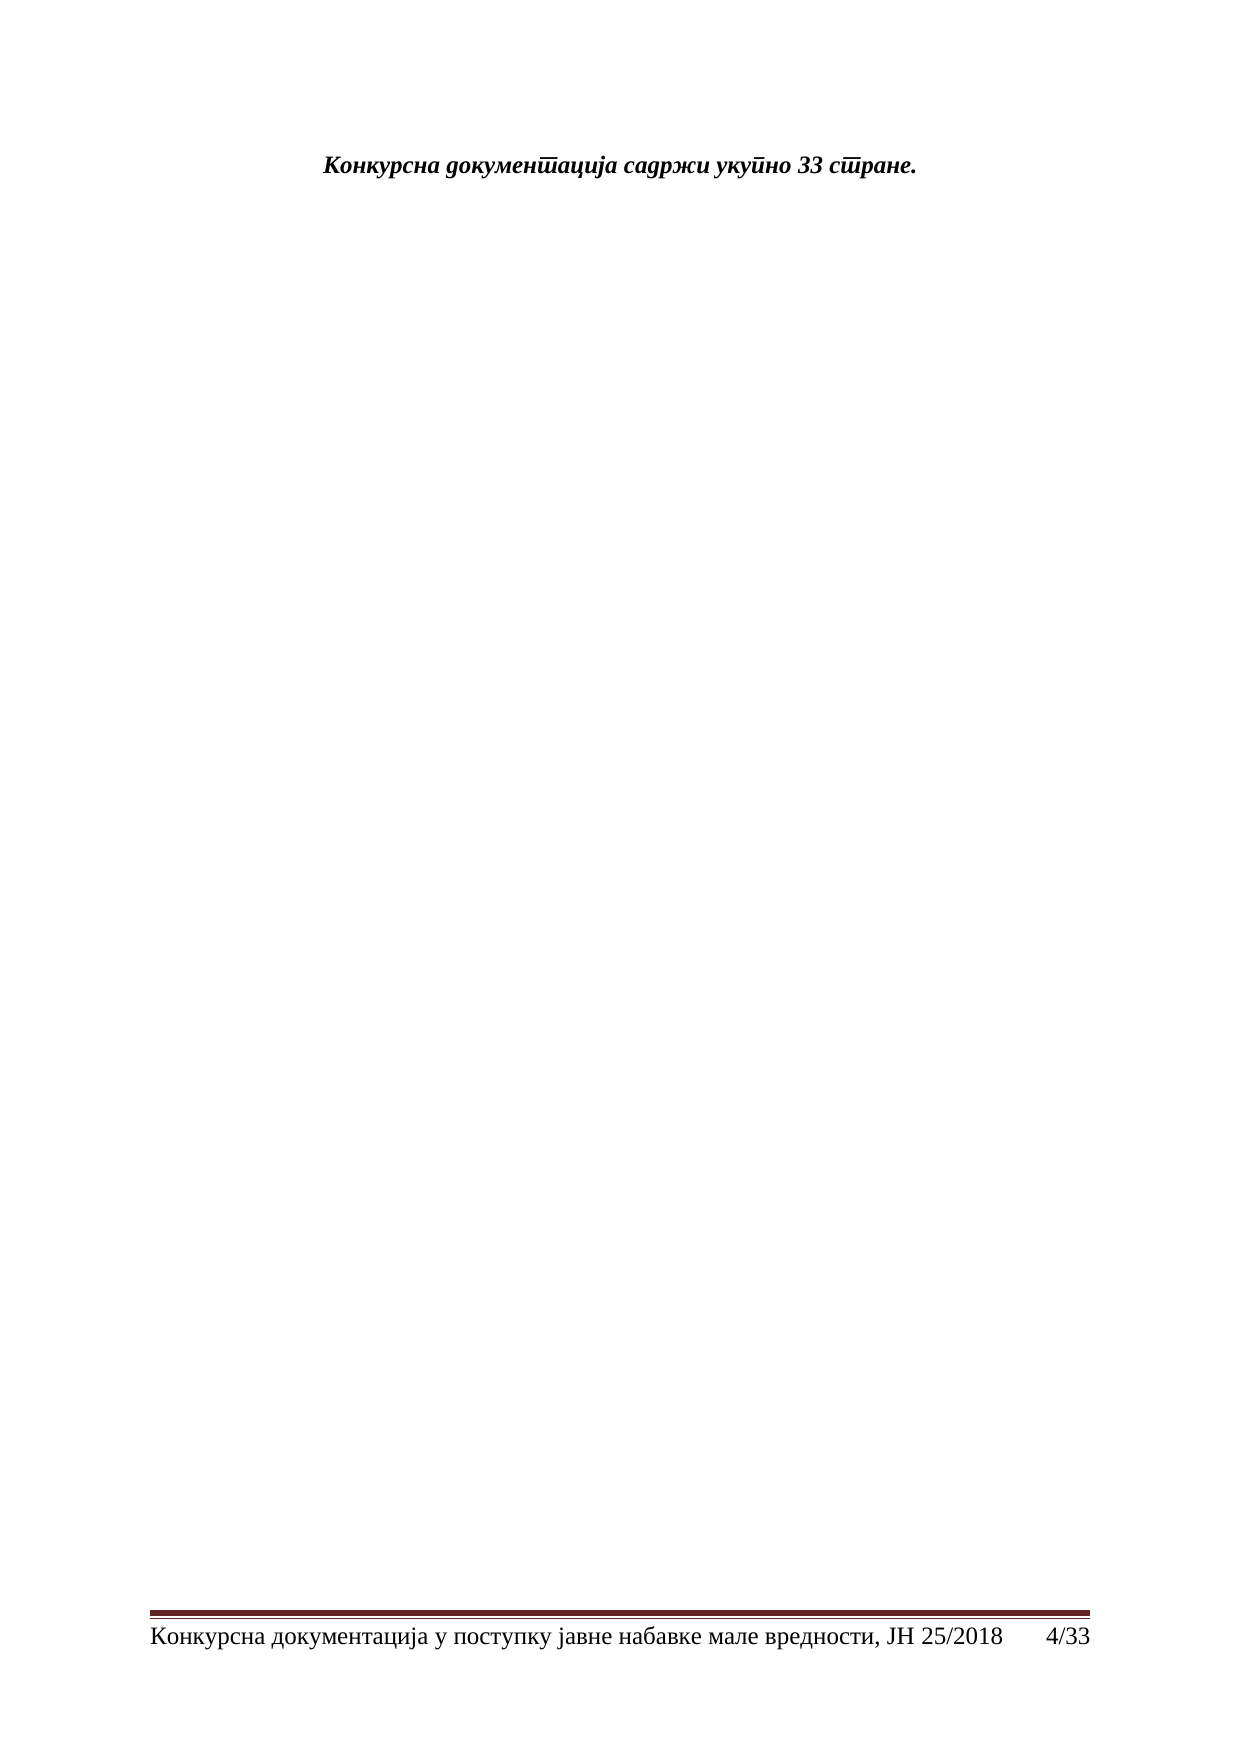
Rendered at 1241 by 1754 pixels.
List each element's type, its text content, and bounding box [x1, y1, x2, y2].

text Конкурсна документација садржи укупно 33 стране. [150, 150, 1090, 179]
